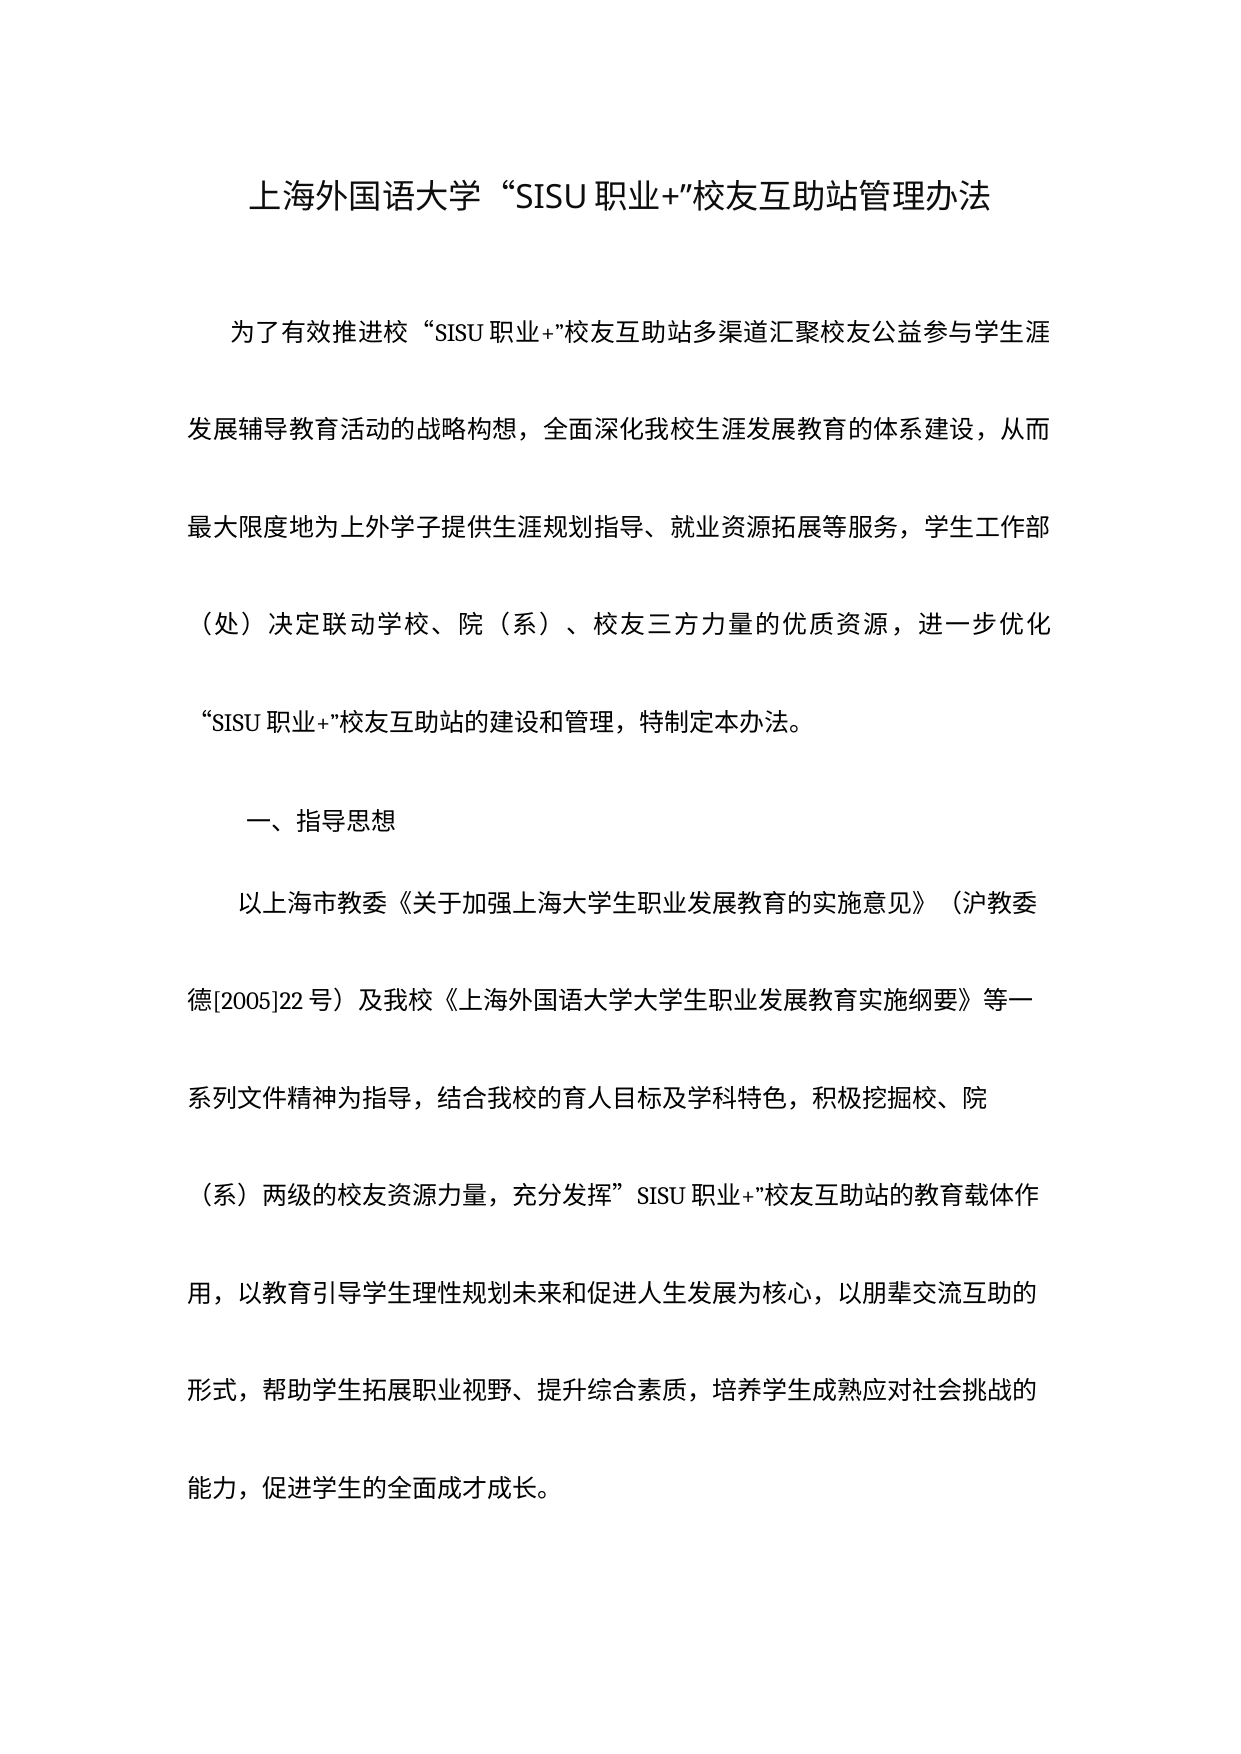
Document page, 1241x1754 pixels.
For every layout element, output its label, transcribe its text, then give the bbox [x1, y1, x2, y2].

text 为了有效推进校“SISU职业+”校友互助站多渠道汇聚校友公益参与学生涯发展辅导教育活动的战略构想，全面深化我校生涯发展教育的体系建设，从而最大限度地为上外学子提供生涯规划指导、就业资源拓展等服务，学生工作部（处）决定联动学校、院（系）、校友三方力量的优质资源，进一步优化“SISU职业+”校友互助站的建设和管理，特制定本办法。 [187, 298, 1053, 753]
text 以上海市教委《关于加强上海大学生职业发展教育的实施意见》（沪教委德[2005]22号）及我校《上海外国语大学大学生职业发展教育实施纲要》等一系列文件精神为指导，结合我校的育人目标及学科特色，积极挖掘校、院（系）两级的校友资源力量，充分发挥”SISU职业+”校友互助站的教育载体作用，以教育引导学生理性规划未来和促进人生发展为核心，以朋辈交流互助的形式，帮助学生拓展职业视野、提升综合素质，培养学生成熟应对社会挑战的能力，促进学生的全面成才成长。 [187, 869, 1053, 1519]
text 一、指导思想 [187, 787, 1053, 852]
text 上海外国语大学“SISU职业+”校友互助站管理办法 [187, 162, 1053, 227]
